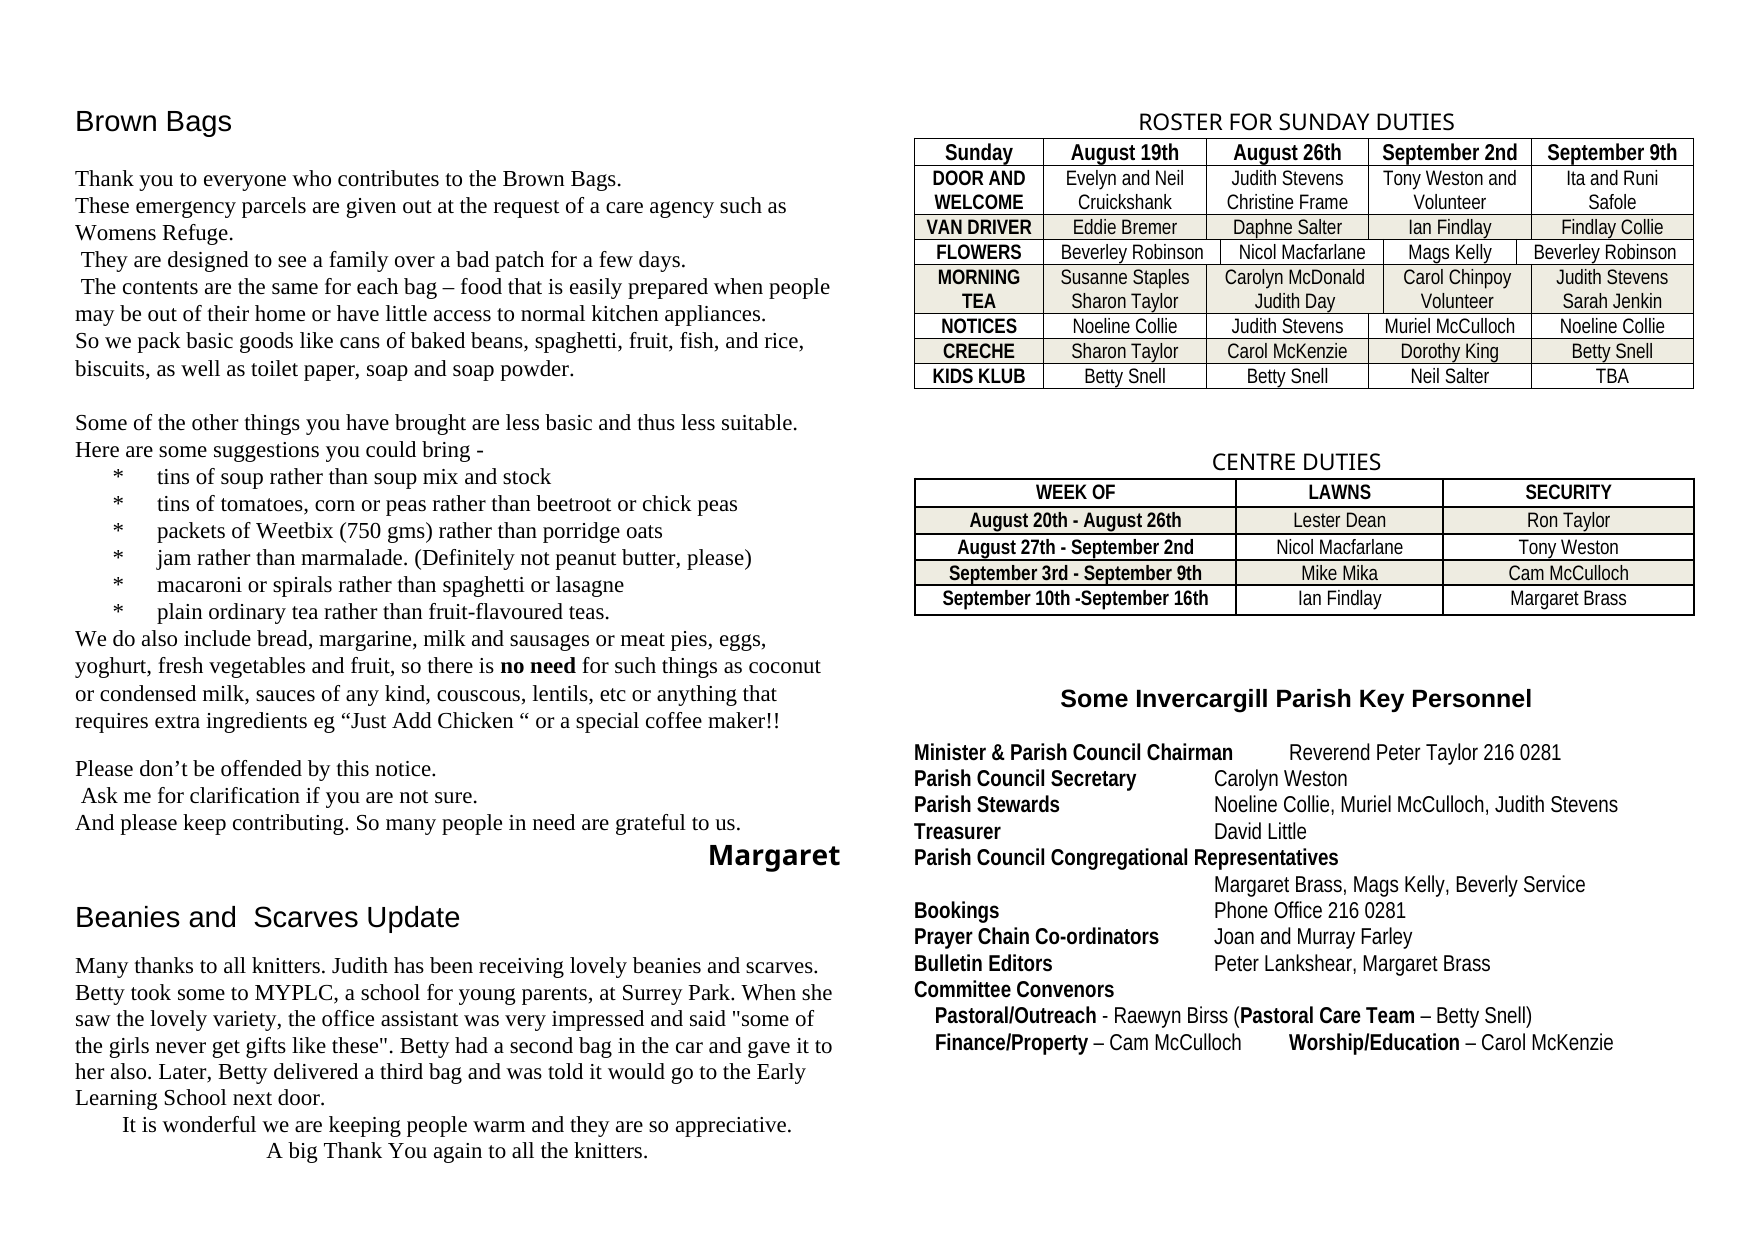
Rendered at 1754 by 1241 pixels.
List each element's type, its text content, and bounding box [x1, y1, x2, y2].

table_cell Neil Salter [1369, 364, 1531, 388]
table_cell TBA [1532, 364, 1693, 388]
table_cell Lester Dean [1237, 508, 1442, 533]
table_cell Daphne Salter [1207, 215, 1368, 239]
text They are designed to see a family over a bad patch for a few days. [75, 246, 840, 273]
table_cell Findlay Collie [1532, 215, 1693, 239]
text A big Thank You again to all the knitters. [75, 1137, 840, 1163]
text * tins of soup rather than soup mix and stock [112, 462, 840, 489]
table_cell DOOR AND WELCOME [915, 166, 1043, 214]
text Thank you to everyone who contributes to the Brown Bags. [75, 164, 840, 191]
table_cell CRECHE [915, 339, 1043, 363]
table_cell Ita and Runi Safole [1532, 166, 1693, 214]
text * jam rather than marmalade. (Definitely not peanut butter, please) [112, 543, 840, 571]
text Ask me for clarification if you are not sure. And please keep contributing. So many people in need are grateful to us. [75, 781, 840, 835]
text Margaret Brass, Mags Kelly, Beverly Service [914, 871, 1679, 897]
table_cell KIDS KLUB [915, 364, 1043, 388]
table_header Sunday [915, 139, 1043, 165]
table_cell Tony Weston [1444, 535, 1693, 559]
table_cell Tony Weston and Volunteer [1369, 166, 1531, 214]
table_cell Ian Findlay [1369, 215, 1531, 239]
text These emergency parcels are given out at the request of a care agency such as Womens Refuge. [75, 191, 840, 246]
table_cell September 3rd - September 9th [916, 561, 1235, 584]
text We do also include bread, margarine, milk and sausages or meat pies, eggs, yoghurt, fresh vegetables and fruit, so there is no need for such things as coconut or condensed milk, sauces of any kind, couscous, lentils, etc or anything that requires extra ingredients eg “Just Add Chicken “ or a special coffee maker!! [75, 625, 840, 733]
table_header September 9th [1532, 139, 1693, 165]
table_cell Muriel McCulloch [1369, 314, 1531, 338]
text Parish Stewards Noeline Collie, Muriel McCulloch, Judith Stevens [914, 791, 1679, 818]
table_cell Carolyn McDonald Judith Day [1207, 265, 1383, 313]
table_cell Eddie Bremer [1044, 215, 1206, 239]
table_header WEEK OF [916, 480, 1235, 506]
table_cell FLOWERS [915, 240, 1043, 264]
table_cell Beverley Robinson [1517, 240, 1693, 264]
table_cell August 20th - August 26th [916, 508, 1235, 533]
table_cell Noeline Collie [1532, 314, 1693, 338]
table_header SECURITY [1444, 480, 1693, 506]
text Parish Council Congregational Representatives [914, 844, 1679, 871]
table_header August 19th [1044, 139, 1206, 165]
table_cell Mags Kelly [1384, 240, 1516, 264]
table_cell Betty Snell [1207, 364, 1368, 388]
table_cell Cam McCulloch [1444, 561, 1693, 584]
table_cell Judith Stevens [1207, 314, 1368, 338]
table_cell Sharon Taylor [1044, 339, 1206, 363]
table_cell VAN DRIVER [915, 215, 1043, 239]
text Margaret [75, 835, 840, 873]
text Some of the other things you have brought are less basic and thus less suitable. Here are some suggestions you could bring - [75, 408, 840, 462]
table_cell Margaret Brass [1444, 586, 1693, 613]
text Bulletin Editors Peter Lankshear, Margaret Brass [914, 949, 1679, 976]
table_cell Susanne Staples Sharon Taylor [1044, 265, 1206, 313]
text * tins of tomatoes, corn or peas rather than beetroot or chick peas [112, 489, 840, 516]
text Beanies and Scarves Update [75, 900, 840, 933]
text * plain ordinary tea rather than fruit-flavoured teas. [112, 598, 840, 625]
text Parish Council Secretary Carolyn Weston [914, 765, 1679, 791]
table_cell Nicol Macfarlane [1221, 240, 1383, 264]
text Some Invercargill Parish Key Personnel [914, 684, 1679, 712]
table_cell Judith Stevens Sarah Jenkin [1532, 265, 1693, 313]
table_cell Mike Mika [1237, 561, 1442, 584]
table_cell Dorothy King [1369, 339, 1531, 363]
table_cell Carol Chinpoy Volunteer [1384, 265, 1531, 313]
table_cell Evelyn and Neil Cruickshank [1044, 166, 1206, 214]
table_cell Noeline Collie [1044, 314, 1206, 338]
table_cell Beverley Robinson [1044, 240, 1220, 264]
text CENTRE DUTIES [914, 446, 1679, 478]
table_header LAWNS [1237, 480, 1442, 506]
text Minister & Parish Council Chairman Reverend Peter Taylor 216 0281 [914, 739, 1679, 765]
table_cell Nicol Macfarlane [1237, 535, 1442, 559]
text Please don’t be offended by this notice. [75, 754, 840, 781]
text Brown Bags [75, 104, 840, 137]
text Committee Convenors [914, 976, 1679, 1002]
table_header August 26th [1207, 139, 1368, 165]
text Finance/Property – Cam McCulloch Worship/Education – Carol McKenzie [914, 1029, 1679, 1055]
text Treasurer David Little [914, 818, 1679, 844]
table_cell Judith Stevens Christine Frame [1207, 166, 1368, 214]
text Pastoral/Outreach - Raewyn Birss (Pastoral Care Team – Betty Snell) [914, 1002, 1679, 1029]
table_cell Betty Snell [1532, 339, 1693, 363]
text It is wonderful we are keeping people warm and they are so appreciative. [75, 1111, 840, 1137]
text Prayer Chain Co-ordinators Joan and Murray Farley [914, 923, 1679, 949]
text The contents are the same for each bag – food that is easily prepared when people may be out of their home or have little access to normal kitchen appliances. [75, 273, 840, 327]
table_cell Betty Snell [1044, 364, 1206, 388]
table_cell August 27th - September 2nd [916, 535, 1235, 559]
text * macaroni or spirals rather than spaghetti or lasagne [112, 571, 840, 598]
text So we pack basic goods like cans of baked beans, spaghetti, fruit, fish, and rice, biscuits, as well as toilet paper, soap and soap powder. [75, 327, 840, 381]
table_header September 2nd [1369, 139, 1531, 165]
text Bookings Phone Office 216 0281 [914, 897, 1679, 923]
table_cell MORNING TEA [915, 265, 1043, 313]
table_cell Ron Taylor [1444, 508, 1693, 533]
text * packets of Weetbix (750 gms) rather than porridge oats [112, 516, 840, 543]
text Many thanks to all knitters. Judith has been receiving lovely beanies and scarves. Betty took some to MYPLC, a school for young parents, at Surrey Park. When she saw the lovely variety, the office assistant was very impressed and said "some of the girls never get gifts like these". Betty had a second bag in the car and gave it to her also. Later, Betty delivered a third bag and was told it would go to the Early Learning School next door. [75, 953, 840, 1111]
table_cell Ian Findlay [1237, 586, 1442, 613]
table_cell NOTICES [915, 314, 1043, 338]
table_cell Carol McKenzie [1207, 339, 1368, 363]
table_cell September 10th -September 16th [916, 586, 1235, 613]
text ROSTER FOR SUNDAY DUTIES [914, 106, 1679, 137]
